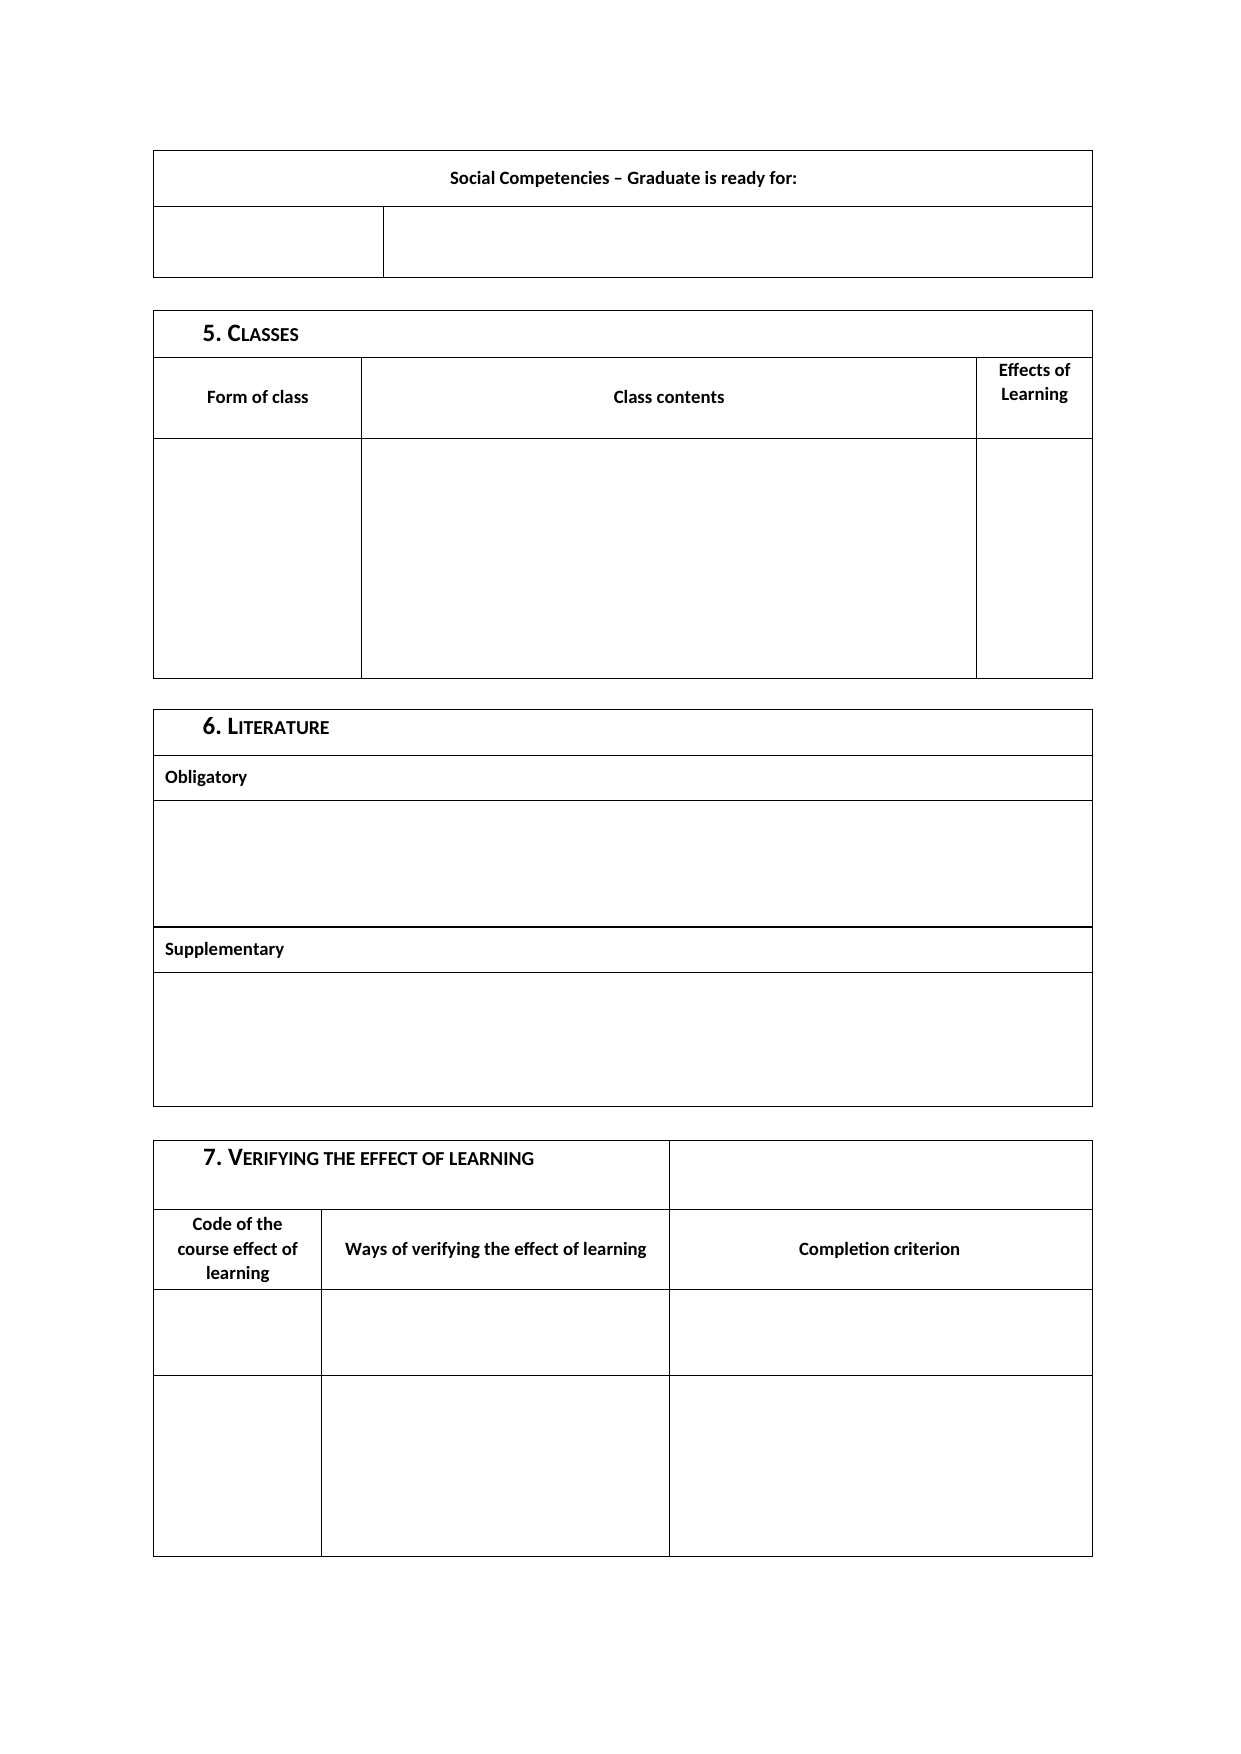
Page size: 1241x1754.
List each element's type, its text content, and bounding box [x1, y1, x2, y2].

table_cell [154, 973, 1092, 1106]
table_cell [362, 439, 976, 678]
table_header 5. CLASSES [154, 311, 1092, 357]
table_header 7. VERIFYING THE EFFECT OF LEARNING [154, 1141, 669, 1209]
table_cell [670, 1290, 1092, 1374]
table_cell Social Competencies – Graduate is ready for: [154, 151, 1092, 206]
table_cell Class contents [362, 358, 976, 437]
table_cell Form of class [154, 358, 361, 437]
table_cell [154, 801, 1092, 926]
table_cell [154, 439, 361, 678]
table_cell [154, 207, 383, 277]
table_cell [322, 1290, 669, 1374]
table_cell [977, 439, 1092, 678]
table_cell Completion criterion [670, 1210, 1092, 1288]
table_cell [670, 1376, 1092, 1556]
table_cell Obligatory [154, 756, 1092, 800]
table_cell Effects of Learning [977, 358, 1092, 437]
table_cell [154, 1290, 321, 1374]
table_cell [154, 1376, 321, 1556]
table_header 6. LITERATURE [154, 710, 1092, 754]
table_cell [322, 1376, 669, 1556]
table_cell Code of the course effect of learning [154, 1210, 321, 1288]
table_cell Supplementary [154, 928, 1092, 972]
table_header [670, 1141, 1092, 1209]
table_cell [384, 207, 1092, 277]
table_cell Ways of verifying the effect of learning [322, 1210, 669, 1288]
